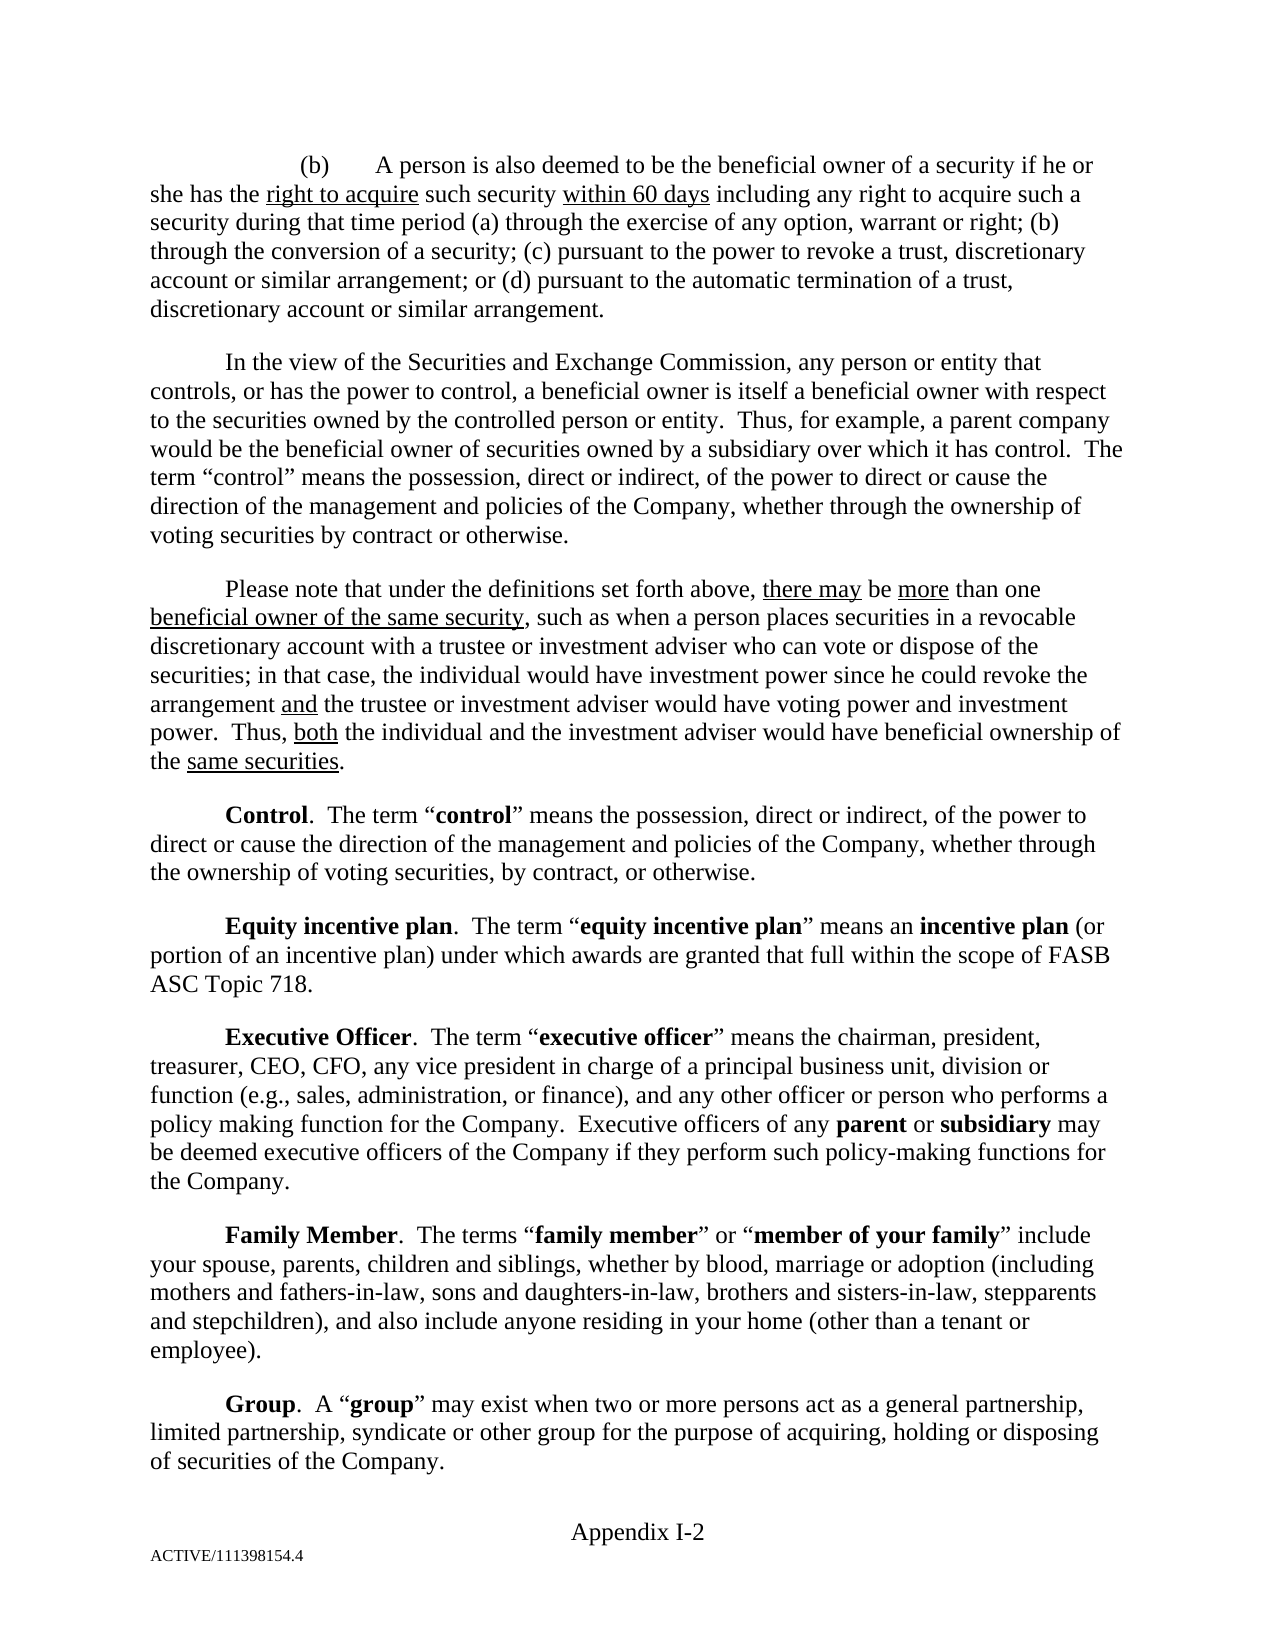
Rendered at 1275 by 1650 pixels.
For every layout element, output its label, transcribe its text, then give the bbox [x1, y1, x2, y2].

text Equity incentive plan. The term “equity incentive plan” means an incentive plan (or portion of an incentive plan) under which awards are granted that full within the scope of FASB ASC Topic 718. [150, 911, 1125, 997]
text (b) A person is also deemed to be the beneficial owner of a security if he or she has the right to acquire such security within 60 days including any right to acquire such a security during that time period (a) through the exercise of any option, warrant or right; (b) through the conversion of a security; (c) pursuant to the power to revoke a trust, discretionary account or similar arrangement; or (d) pursuant to the automatic termination of a trust, discretionary account or similar arrangement. [150, 150, 1125, 322]
text In the view of the Securities and Exchange Commission, any person or entity that controls, or has the power to control, a beneficial owner is itself a beneficial owner with respect to the securities owned by the controlled person or entity. Thus, for example, a parent company would be the beneficial owner of securities owned by a subsidiary over which it has control. The term “control” means the possession, direct or indirect, of the power to direct or cause the direction of the management and policies of the Company, whether through the ownership of voting securities by contract or otherwise. [150, 347, 1125, 549]
text Group. A “group” may exist when two or more persons act as a general partnership, limited partnership, syndicate or other group for the purpose of acquiring, holding or disposing of securities of the Company. [150, 1389, 1125, 1475]
text Please note that under the definitions set forth above, there may be more than one beneficial owner of the same security, such as when a person places securities in a revocable discretionary account with a trustee or investment adviser who can vote or dispose of the securities; in that case, the individual would have investment power since he could revoke the arrangement and the trustee or investment adviser would have voting power and investment power. Thus, both the individual and the investment adviser would have beneficial ownership of the same securities. [150, 574, 1125, 775]
text Control. The term “control” means the possession, direct or indirect, of the power to direct or cause the direction of the management and policies of the Company, whether through the ownership of voting securities, by contract, or otherwise. [150, 800, 1125, 886]
text Family Member. The terms “family member” or “member of your family” include your spouse, parents, children and siblings, whether by blood, marriage or adoption (including mothers and fathers-in-law, sons and daughters-in-law, brothers and sisters-in-law, stepparents and stepchildren), and also include anyone residing in your home (other than a tenant or employee). [150, 1220, 1125, 1364]
text Executive Officer. The term “executive officer” means the chairman, president, treasurer, CEO, CFO, any vice president in charge of a principal business unit, division or function (e.g., sales, administration, or finance), and any other officer or person who performs a policy making function for the Company. Executive officers of any parent or subsidiary may be deemed executive officers of the Company if they perform such policy-making functions for the Company. [150, 1022, 1125, 1195]
